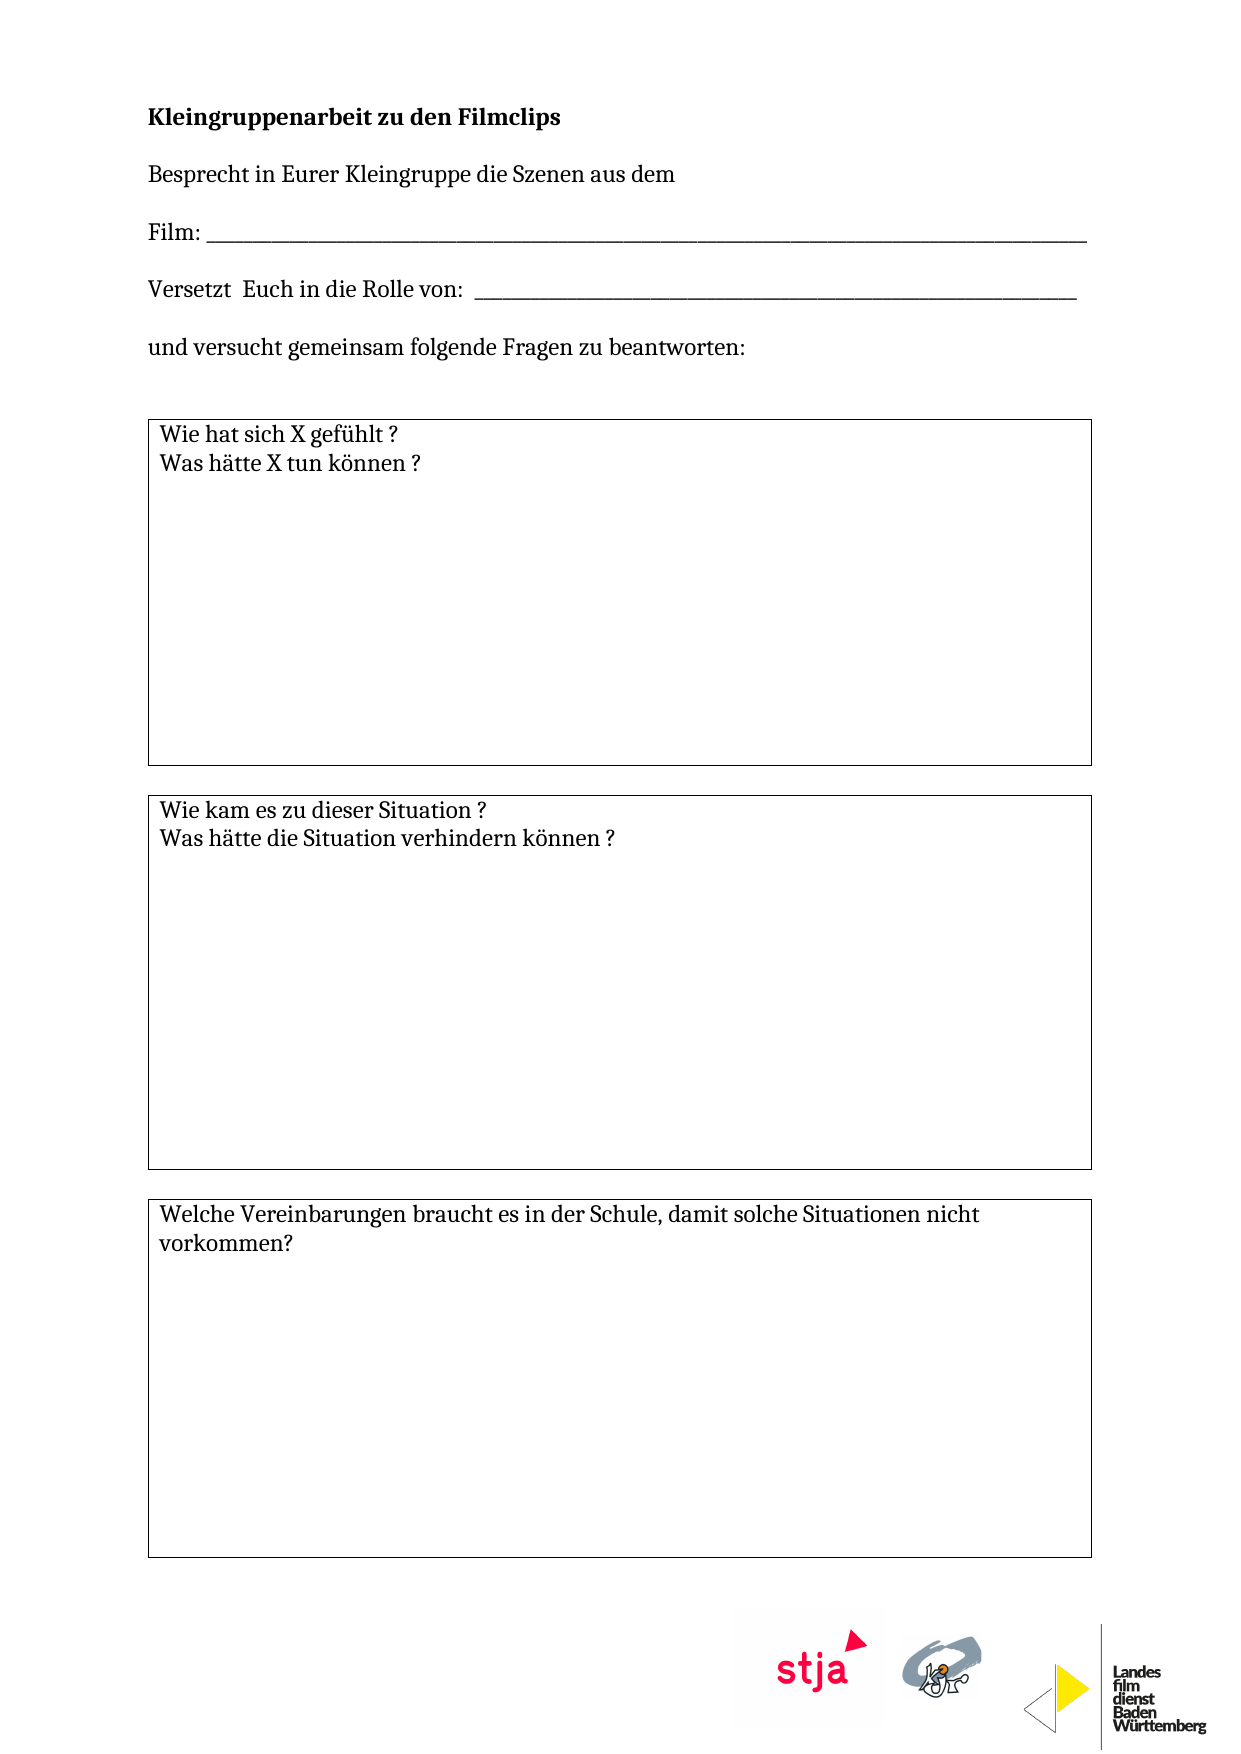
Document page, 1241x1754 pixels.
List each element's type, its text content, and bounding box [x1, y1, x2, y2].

table_header Welche Vereinbarungen braucht es in der Schule, damit solche Situationen nicht vorkommen? [149, 1200, 1091, 1557]
picture [900, 1634, 982, 1697]
table_header Wie hat sich X gefühlt ? Was hätte X tun können ? [149, 420, 1091, 765]
text Kleingruppenarbeit zu den Filmclips [148, 102, 1093, 131]
text Versetzt Euch in die Rolle von: _________________________________________________________________ [148, 275, 1093, 304]
text Film: _______________________________________________________________________________________________ [148, 217, 1093, 246]
text Besprecht in Eurer Kleingruppe die Szenen aus dem [148, 160, 1093, 189]
table_header Wie kam es zu dieser Situation ? Was hätte die Situation verhindern können ? [149, 796, 1091, 1169]
picture [732, 1607, 886, 1727]
picture [1023, 1624, 1207, 1750]
text und versucht gemeinsam folgende Fragen zu beantworten: [148, 332, 1093, 361]
